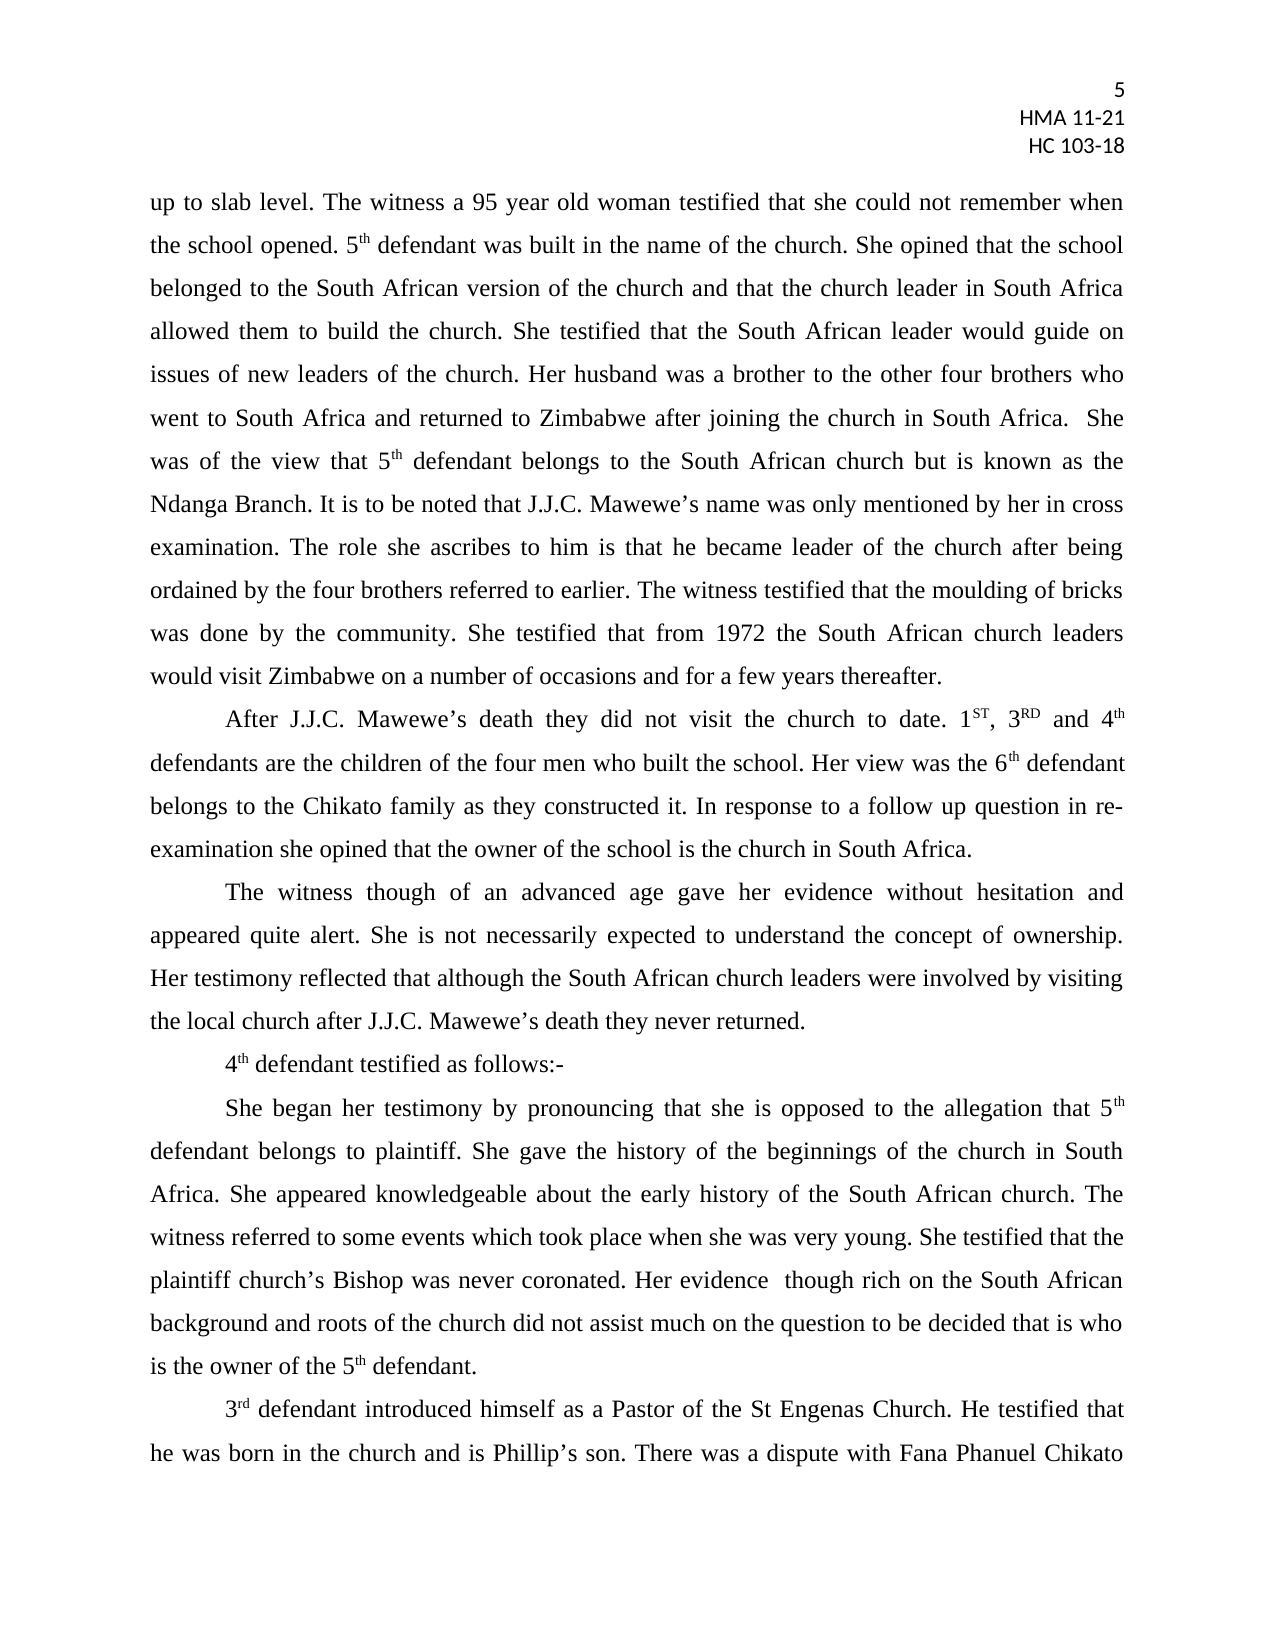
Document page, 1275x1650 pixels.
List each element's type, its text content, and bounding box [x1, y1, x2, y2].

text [150, 1394, 1125, 1466]
text The witness though of an advanced age gave her evidence without hesitation and appeared quite alert. She is not necessarily expected to understand the concept of ownership. Her testimony reflected that although the South African church leaders were involved by visiting the local church after J.J.C. Mawewe’s death they never returned. [150, 877, 1125, 1035]
text She began her testimony by pronouncing that she is opposed to the allegation that 5th defendant belongs to plaintiff. She gave the history of the beginnings of the church in South Africa. She appeared knowledgeable about the early history of the South African church. The witness referred to some events which took place when she was very young. She testified that the plaintiff church’s Bishop was never coronated. Her evidence though rich on the South African background and roots of the church did not assist much on the question to be decided that is who is the owner of the 5th defendant. [150, 1093, 1125, 1380]
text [150, 187, 1125, 690]
text After J.J.C. Mawewe’s death they did not visit the church to date. 1ST, 3RD and 4th defendants are the children of the four men who built the school. Her view was the 6th defendant belongs to the Chikato family as they constructed it. In response to a follow up question in re-examination she opined that the owner of the school is the church in South Africa. [150, 704, 1125, 863]
text 4th defendant testified as follows:- [150, 1049, 1125, 1078]
